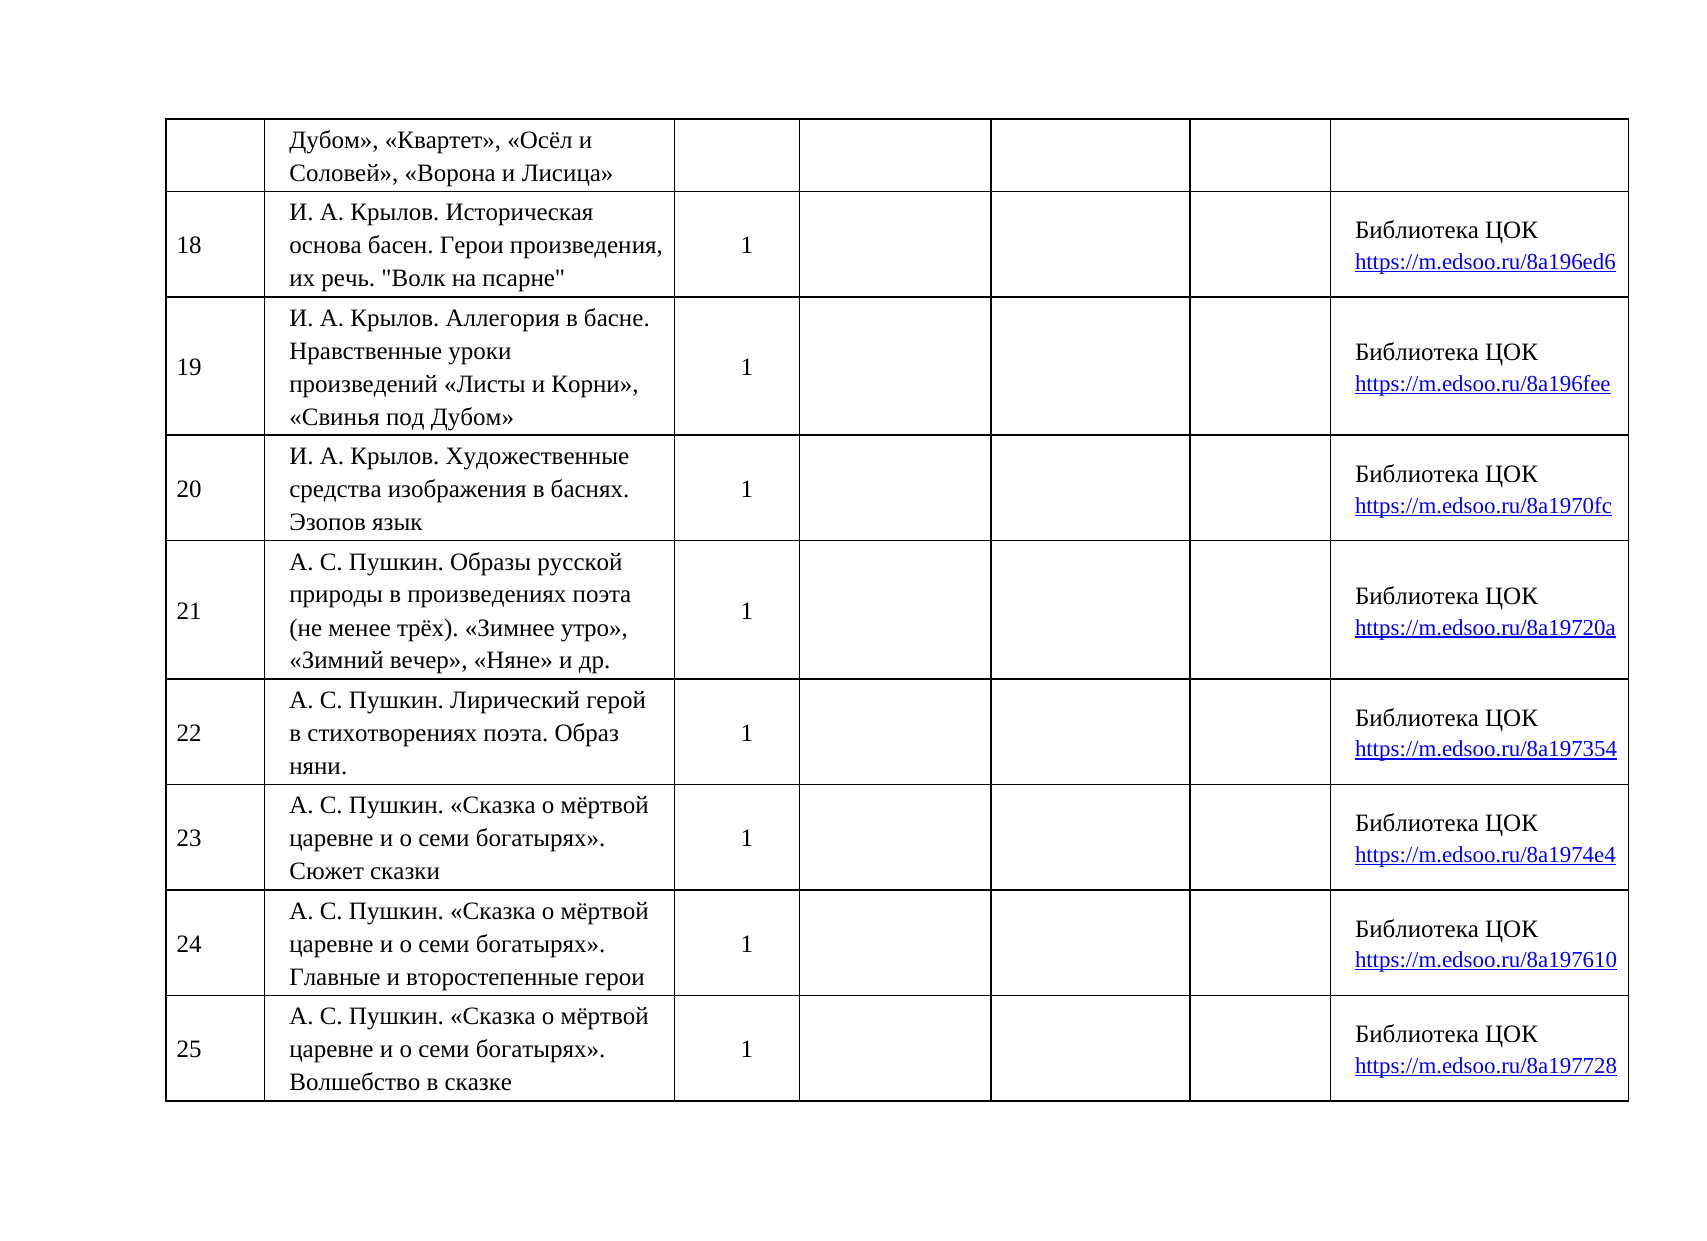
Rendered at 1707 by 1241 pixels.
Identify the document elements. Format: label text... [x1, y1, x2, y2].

table_cell 20 [167, 436, 264, 540]
table_cell [992, 436, 1189, 540]
table_cell А. С. Пушкин. «Сказка о мёртвой царевне и о семи богатырях». Волшебство в сказке [265, 996, 674, 1100]
table_cell 24 [167, 891, 264, 994]
table_cell [1191, 996, 1330, 1100]
table_cell А. С. Пушкин. «Сказка о мёртвой царевне и о семи богатырях». Главные и второстепенные герои [265, 891, 674, 994]
table_cell [800, 436, 990, 540]
table_cell [992, 541, 1189, 678]
table_cell [1191, 436, 1330, 540]
table_cell Библиотека ЦОК https://m.edsoo.ru/8a197610 [1331, 891, 1628, 994]
table_cell А. С. Пушкин. «Сказка о мёртвой царевне и о семи богатырях». Сюжет сказки [265, 785, 674, 889]
table_cell [1191, 192, 1330, 296]
table_cell [800, 891, 990, 994]
table_cell 17 [167, 120, 264, 191]
table_cell [800, 541, 990, 678]
table_cell 1 [675, 541, 799, 678]
table_cell 23 [167, 785, 264, 889]
table_cell [1191, 298, 1330, 434]
table_cell [800, 120, 990, 191]
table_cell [265, 120, 674, 191]
table_cell Библиотека ЦОК https://m.edsoo.ru/8a197728 [1331, 996, 1628, 1100]
table_cell [800, 192, 990, 296]
table_cell Библиотека ЦОК https://m.edsoo.ru/8a197354 [1331, 680, 1628, 784]
table_cell Библиотека ЦОК https://m.edsoo.ru/8a196fee [1331, 298, 1628, 434]
table_cell 1 [675, 996, 799, 1100]
table_cell И. А. Крылов. Историческая основа басен. Герои произведения, их речь. "Волк на псарне" [265, 192, 674, 296]
table_cell [800, 785, 990, 889]
table_cell 1 [675, 436, 799, 540]
table_cell [992, 680, 1189, 784]
table_cell [992, 891, 1189, 994]
table_cell 1 [675, 120, 799, 191]
table_cell 1 [675, 891, 799, 994]
table_cell 1 [675, 785, 799, 889]
table_cell [992, 785, 1189, 889]
table_cell А. С. Пушкин. Образы русской природы в произведениях поэта (не менее трёх). «Зимнее утро», «Зимний вечер», «Няне» и др. [265, 541, 674, 678]
table_cell [800, 298, 990, 434]
table_cell Библиотека ЦОК https://m.edsoo.ru/8a1974e4 [1331, 785, 1628, 889]
table_cell [1191, 785, 1330, 889]
table_cell И. А. Крылов. Художественные средства изображения в баснях. Эзопов язык [265, 436, 674, 540]
table_cell 18 [167, 192, 264, 296]
table_cell 22 [167, 680, 264, 784]
table_cell Библиотека ЦОК https://m.edsoo.ru/8a196ed6 [1331, 192, 1628, 296]
table_cell И. А. Крылов. Аллегория в басне. Нравственные уроки произведений «Листы и Корни», «Свинья под Дубом» [265, 298, 674, 434]
table_cell [992, 192, 1189, 296]
table_cell [1191, 541, 1330, 678]
table_cell А. С. Пушкин. Лирический герой в стихотворениях поэта. Образ няни. [265, 680, 674, 784]
table_cell [992, 996, 1189, 1100]
table_cell 19 [167, 298, 264, 434]
table_cell [1191, 891, 1330, 994]
table_cell 25 [167, 996, 264, 1100]
table_cell [800, 996, 990, 1100]
table_cell 1 [675, 298, 799, 434]
table_cell 21 [167, 541, 264, 678]
table_cell [800, 680, 990, 784]
table_cell Библиотека ЦОК https://m.edsoo.ru/8a19720a [1331, 541, 1628, 678]
table_cell 1 [675, 680, 799, 784]
table_cell [992, 298, 1189, 434]
table_cell [1191, 680, 1330, 784]
table_cell Библиотека ЦОК https://m.edsoo.ru/8a1970fc [1331, 436, 1628, 540]
table_cell [1191, 120, 1330, 191]
table_cell [992, 120, 1189, 191]
table_cell 1 [675, 192, 799, 296]
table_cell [1331, 120, 1628, 191]
